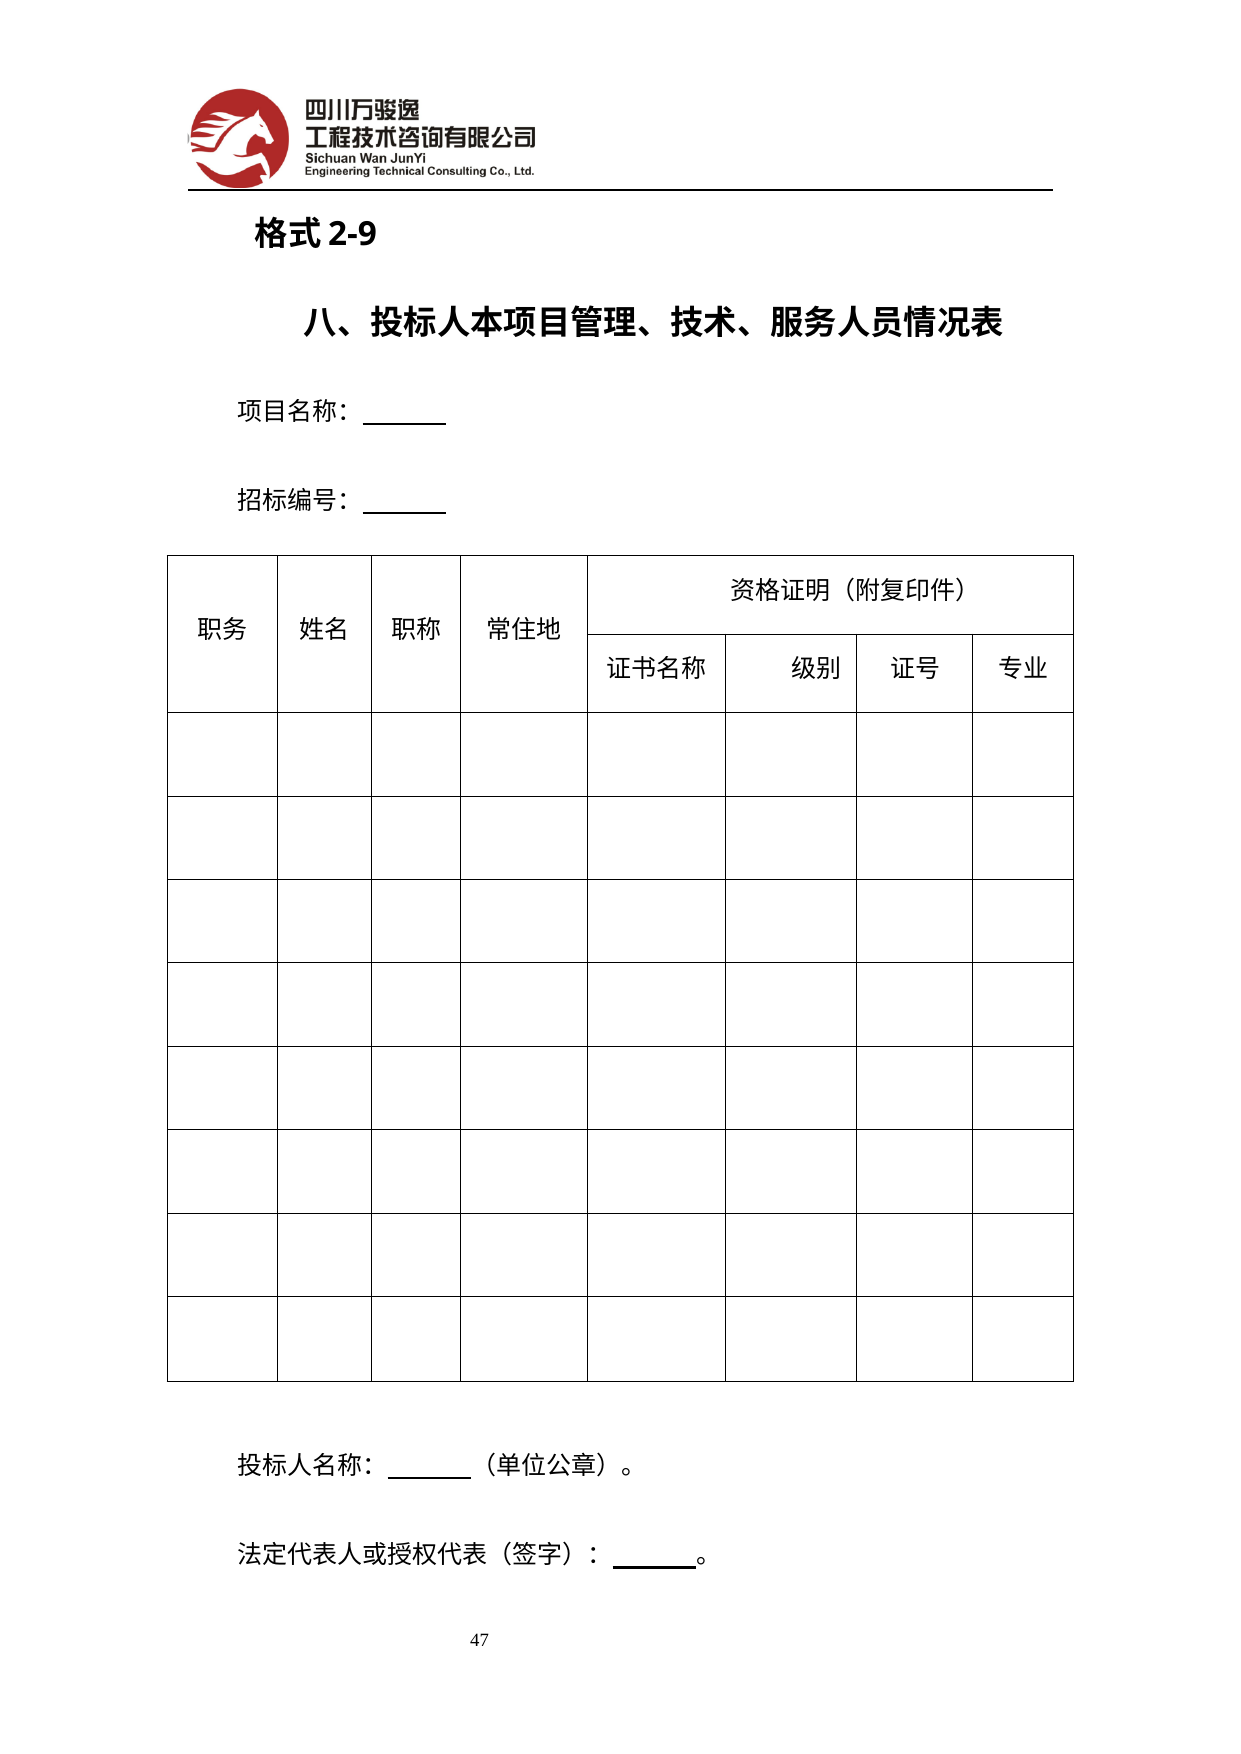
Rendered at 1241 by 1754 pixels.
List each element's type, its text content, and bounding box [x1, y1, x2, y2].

table_cell [726, 1297, 856, 1381]
table_cell [168, 713, 277, 796]
table_cell [726, 713, 856, 796]
table_cell [278, 1214, 371, 1296]
table_cell [726, 1130, 856, 1212]
table_cell [857, 1047, 972, 1129]
table_cell [278, 1297, 371, 1381]
table_cell [973, 1214, 1073, 1296]
table_cell [588, 1047, 725, 1129]
table_cell [857, 1130, 972, 1212]
table_cell [372, 880, 460, 962]
table_cell [461, 1047, 587, 1129]
picture [187, 88, 536, 188]
table_cell [372, 963, 460, 1046]
text 法定代表人或授权代表（签字）： 。 [187, 1520, 1053, 1585]
table_cell 级别 [726, 635, 856, 712]
table_header 常住地 [461, 556, 587, 712]
table_cell [168, 1130, 277, 1212]
table_cell [726, 1047, 856, 1129]
table_cell [168, 1297, 277, 1381]
table_cell [372, 797, 460, 879]
table_header 资格证明（附复印件） [588, 556, 1073, 633]
table_cell [168, 880, 277, 962]
table_cell 证号 [857, 635, 972, 712]
table_cell [857, 880, 972, 962]
table_cell [168, 1214, 277, 1296]
table_header 姓名 [278, 556, 371, 712]
table_cell [461, 880, 587, 962]
table_cell [372, 713, 460, 796]
table_cell [588, 1214, 725, 1296]
text 招标编号： [187, 466, 1053, 531]
table_cell [726, 1214, 856, 1296]
text 项目名称： [187, 377, 1053, 442]
table_cell [588, 880, 725, 962]
table_cell [461, 1214, 587, 1296]
table_cell [278, 880, 371, 962]
table_cell [973, 713, 1073, 796]
table_cell 证书名称 [588, 635, 725, 712]
table_cell [278, 713, 371, 796]
table_cell [278, 797, 371, 879]
text 投标人名称： （单位公章）。 [187, 1431, 1053, 1496]
table_cell [588, 797, 725, 879]
table_cell [857, 797, 972, 879]
table_cell [461, 797, 587, 879]
table_cell [372, 1297, 460, 1381]
table_cell [726, 880, 856, 962]
table_cell [973, 880, 1073, 962]
text 格式2-9 [187, 199, 1053, 264]
table_cell [461, 713, 587, 796]
table_cell [726, 797, 856, 879]
table_cell [857, 1214, 972, 1296]
table_header 职务 [168, 556, 277, 712]
table_cell [372, 1214, 460, 1296]
table_cell 专业 [973, 635, 1073, 712]
table_cell [372, 1047, 460, 1129]
table_cell [973, 797, 1073, 879]
table_cell [168, 1047, 277, 1129]
table_cell [278, 1047, 371, 1129]
table_cell [461, 1297, 587, 1381]
table_cell [973, 1130, 1073, 1212]
table_cell [726, 963, 856, 1046]
table_cell [588, 1130, 725, 1212]
table_cell [168, 963, 277, 1046]
table_cell [857, 1297, 972, 1381]
table_cell [973, 1297, 1073, 1381]
table_cell [857, 963, 972, 1046]
table_cell [857, 713, 972, 796]
table_cell [461, 1130, 587, 1212]
table_cell [168, 797, 277, 879]
table_cell [973, 1047, 1073, 1129]
table_cell [588, 713, 725, 796]
table_cell [461, 963, 587, 1046]
table_cell [973, 963, 1073, 1046]
table_cell [588, 1297, 725, 1381]
table_cell [278, 1130, 371, 1212]
table_header 职称 [372, 556, 460, 712]
table_cell [372, 1130, 460, 1212]
text 八、投标人本项目管理、技术、服务人员情况表 [187, 288, 1053, 353]
table_cell [278, 963, 371, 1046]
table_cell [588, 963, 725, 1046]
